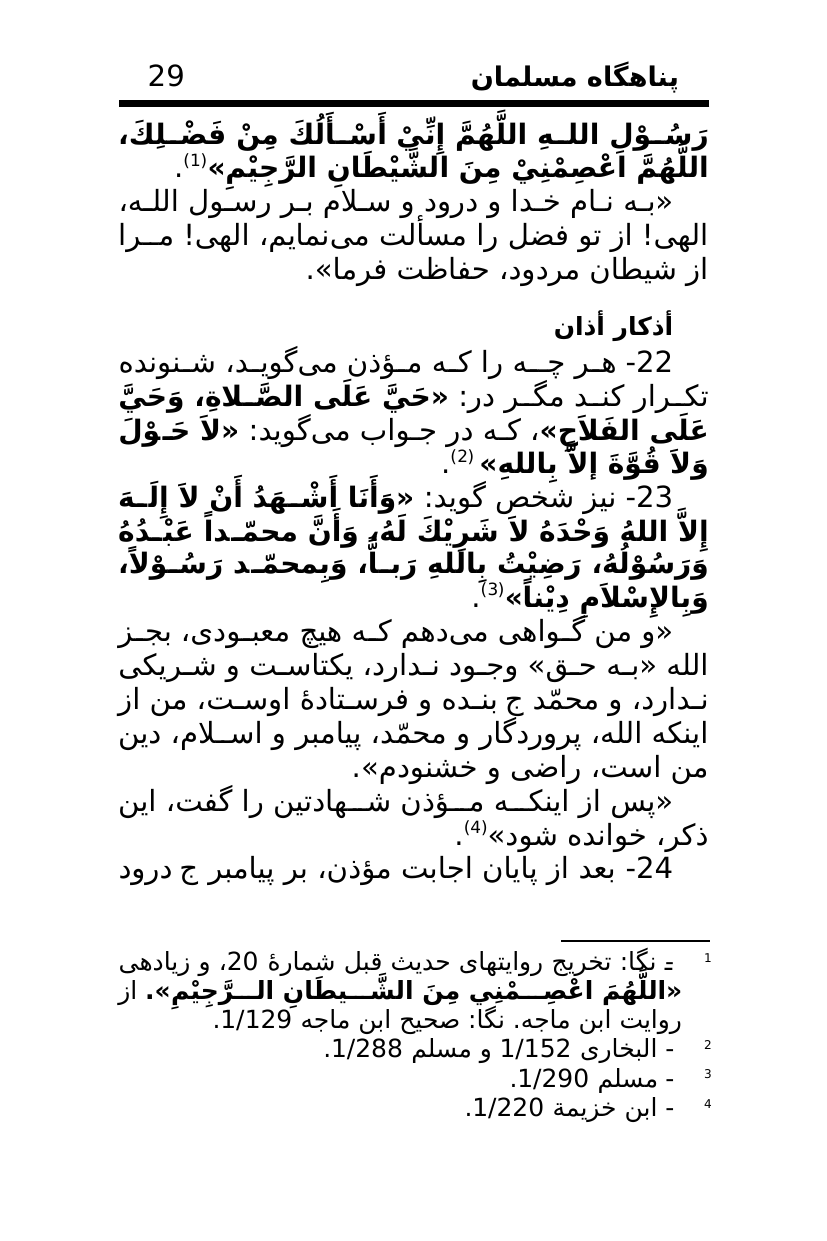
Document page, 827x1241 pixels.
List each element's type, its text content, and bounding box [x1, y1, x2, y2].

text «و من گواهى مى‌دهم که هیچ معبودى، بجز الله «به حق» وجود ندارد، یکتاست و شریکى ندارد، و محمّد ج بنده و فرستادۀ اوست، من از اینکه الله، پروردگار و محمّد، پیامبر و اسلام، دین من است، راضى و خشنودم». [118, 614, 709, 784]
text «به نام خدا و درود و سلام بر رسول الله، الهى! از تو فضل را مسألت مى‌نمایم، الهى! مرا از شیطان مردود، حفاظت فرما». [118, 185, 709, 287]
text 21 «بِسْمِ اللهِ وَالصَّلاَةُ وَالسَّلاَمُ عَلَى رَسُوْلِ اللهِ اللَّهُمَّ إِنِّيْ أَسْأَلُكَ مِنْ فَضْلِكَ، اللَّهُمَّ اعْصِمْنِيْ مِنَ الشَّيْطَانِ الرَّجِيْمِ»(). [118, 118, 709, 185]
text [118, 852, 709, 886]
text 22- هر چـه را که مؤذن مى‌گوید، شنونده تکرار کند مگر در: «حَيَّ عَلَى الصَّلاةِ، وَحَيَّ عَلَى الفَلاَحِ»، کـه در جـواب مى‌گوید: «لاَ حَوْلَ وَلاَ قُوَّةَ إلاَّ بِاللهِ» (). [118, 345, 709, 481]
text أذکار أذان [118, 312, 673, 341]
text «پس از اینکه مؤذن شهادتین را گفت، این ذکر، خوانده شود»(). [118, 784, 709, 852]
text 23- نیز شخص گوید: «وَأَنَا أَشْهَدُ أَنْ لاَ إِلَهَ إِلاَّ اللهُ وَحْدَهُ لاَ شَرِيْكَ لَهُ، وَأَنَّ محمّداً عَبْدُهُ وَرَسُوْلُهُ، رَضِيْتُ بِاللهِ رَباًّ، وَبِمحمّد رَسُوْلاً، وَبِالإِسْلاَمِ دِيْناً»(). [118, 481, 709, 614]
